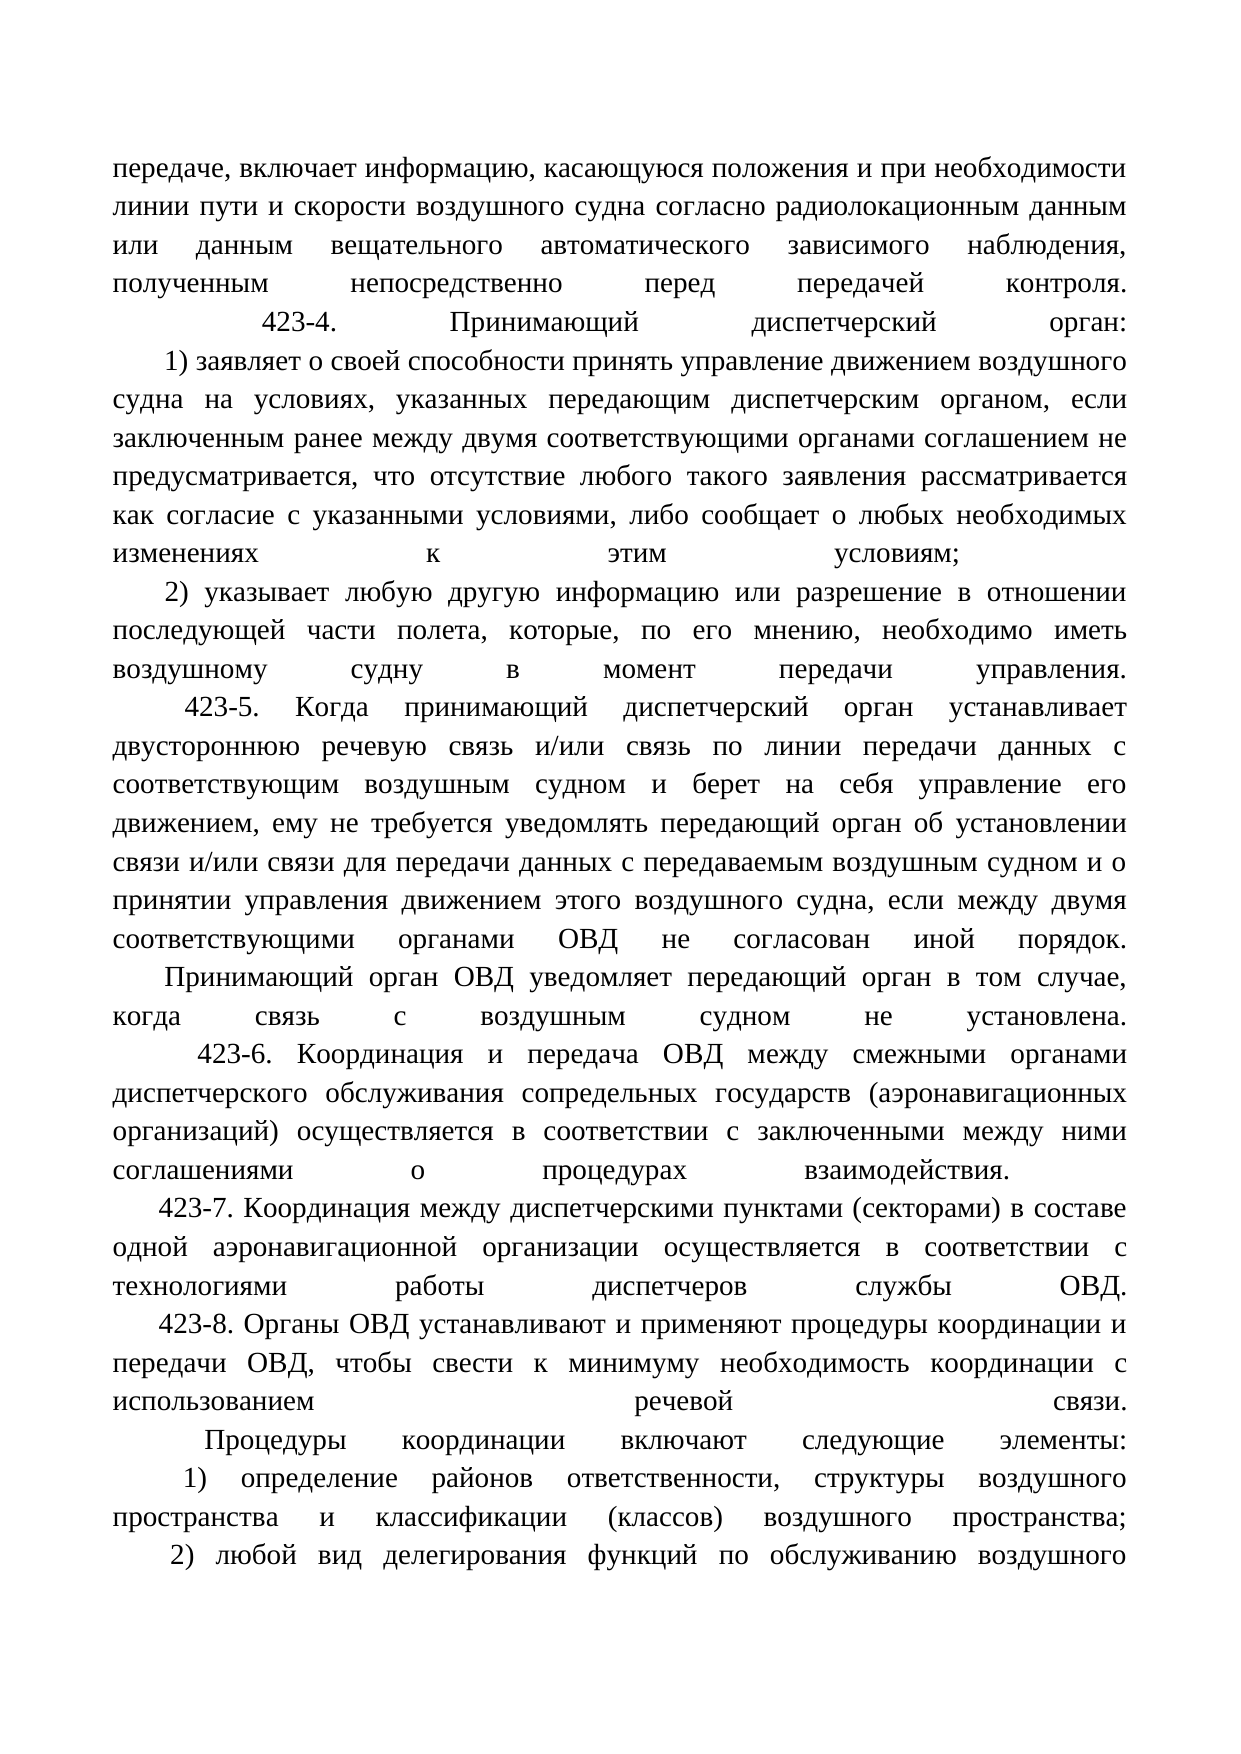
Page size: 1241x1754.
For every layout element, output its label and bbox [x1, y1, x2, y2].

text [112, 150, 1128, 1571]
